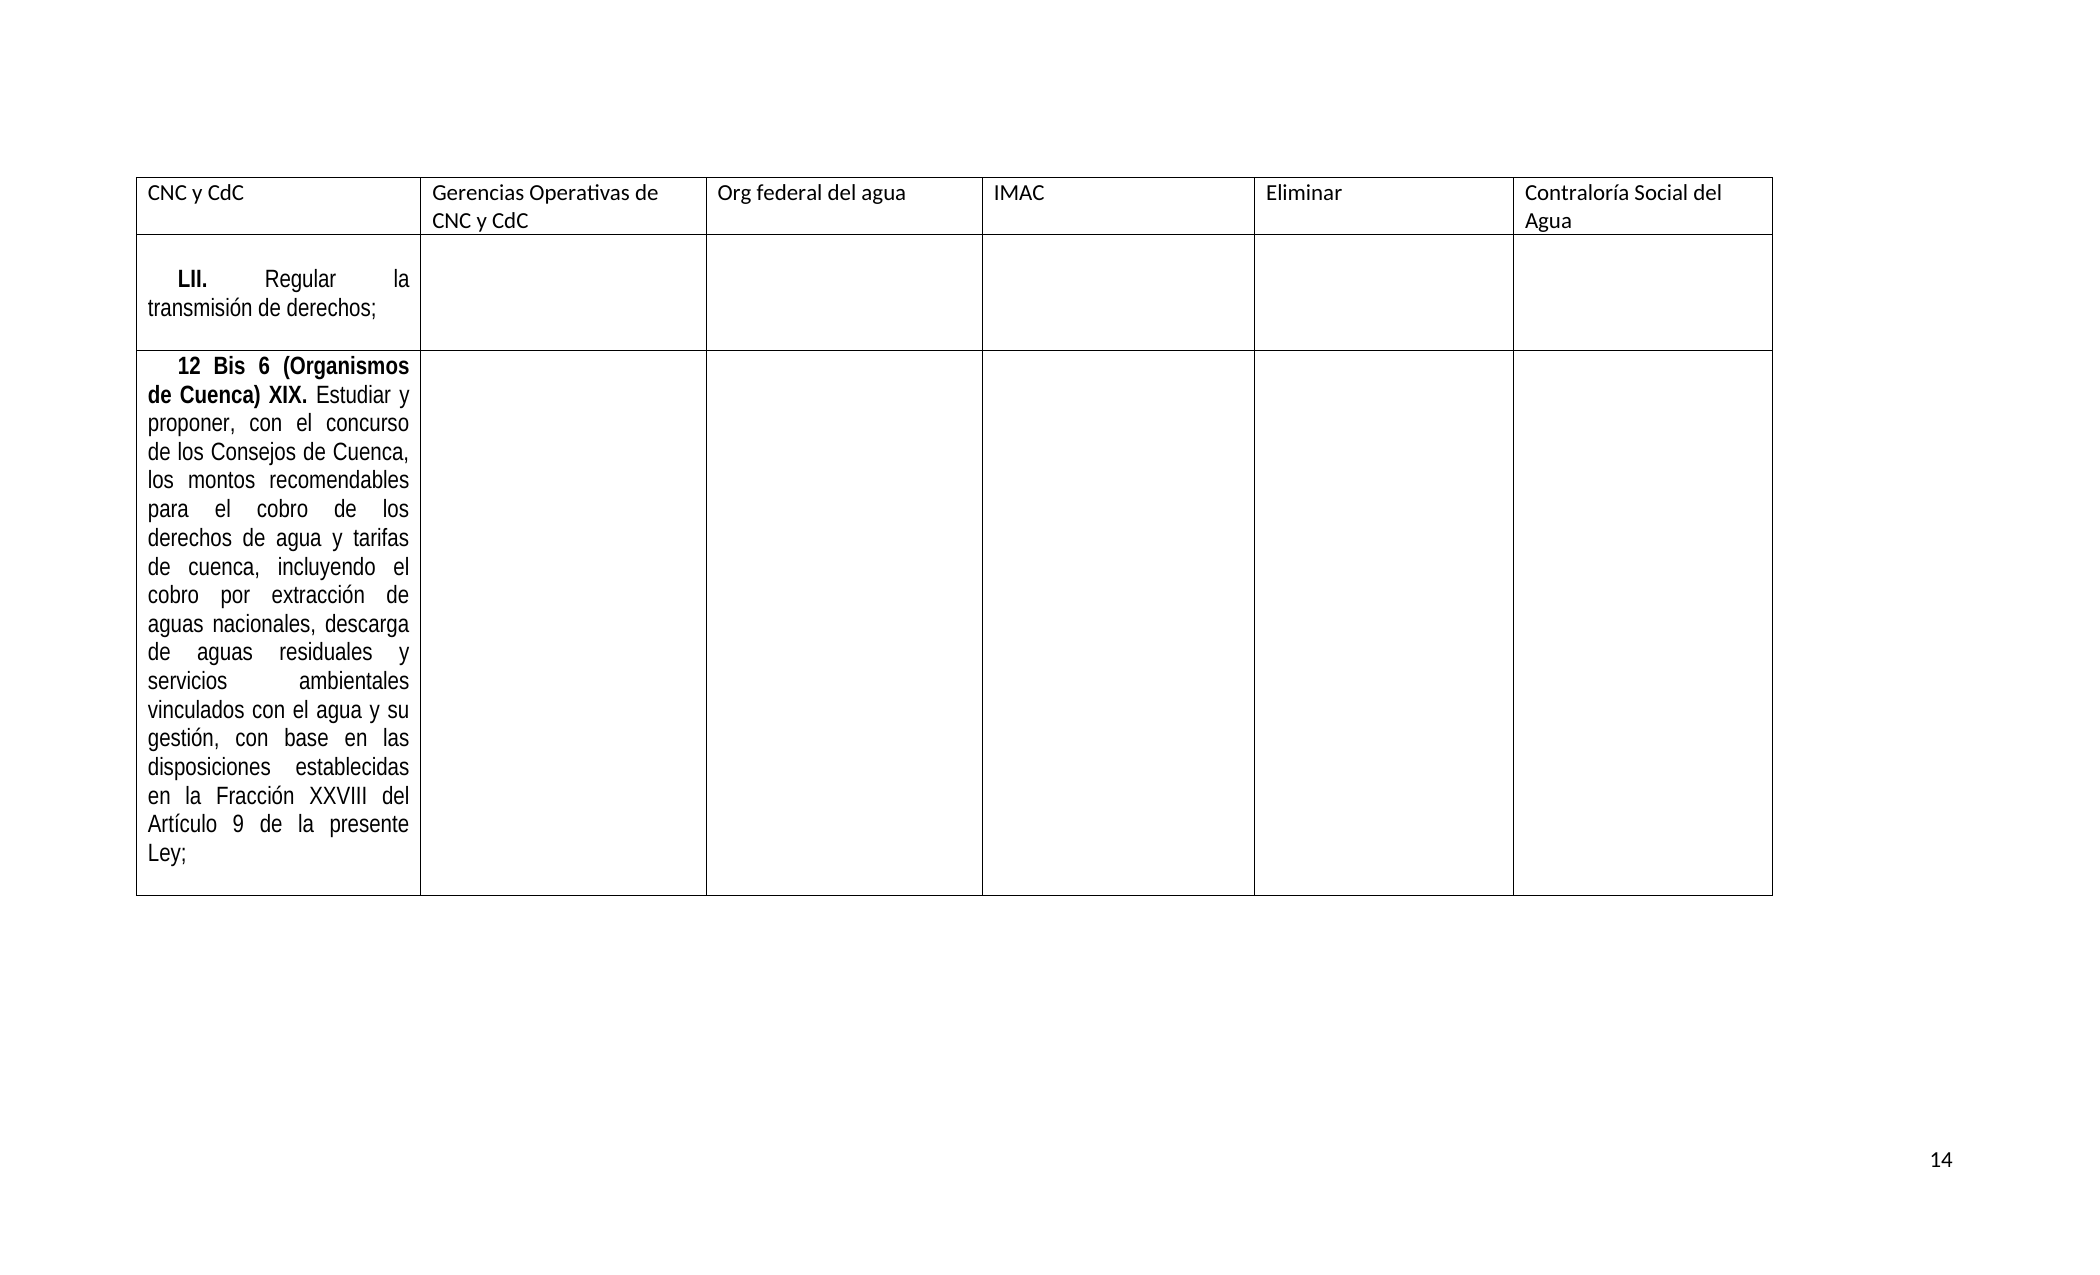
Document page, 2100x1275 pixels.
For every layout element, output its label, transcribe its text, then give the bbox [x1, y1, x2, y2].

table_cell 12 Bis 6 (Organismos de Cuenca) XIX. Estudiar y proponer, con el concurso de los Consejos de Cuenca, los montos recomendables para el cobro de los derechos de agua y tarifas de cuenca, incluyendo el cobro por extracción de aguas nacionales, descarga de aguas residuales y servicios ambientales vinculados con el agua y su gestión, con base en las disposiciones establecidas en la Fracción XXVIII del Artículo 9 de la presente Ley; [137, 351, 420, 895]
table_header Gerencias Operativas de CNC y CdC [421, 178, 706, 234]
table_cell [983, 351, 1254, 895]
table_cell [1514, 235, 1772, 350]
table_cell [421, 235, 706, 350]
table_header IMAC [983, 178, 1254, 234]
table_cell [1255, 351, 1513, 895]
table_cell [1255, 235, 1513, 350]
table_header Org federal del agua [707, 178, 982, 234]
table_cell LII. Regular la transmisión de derechos; [137, 235, 420, 350]
table_header Eliminar [1255, 178, 1513, 234]
table_header Contraloría Social del Agua [1514, 178, 1772, 234]
table_cell [1514, 351, 1772, 895]
table_cell [707, 351, 982, 895]
table_cell [421, 351, 706, 895]
table_header CNC y CdC [137, 178, 420, 234]
table_cell [983, 235, 1254, 350]
table_cell [707, 235, 982, 350]
